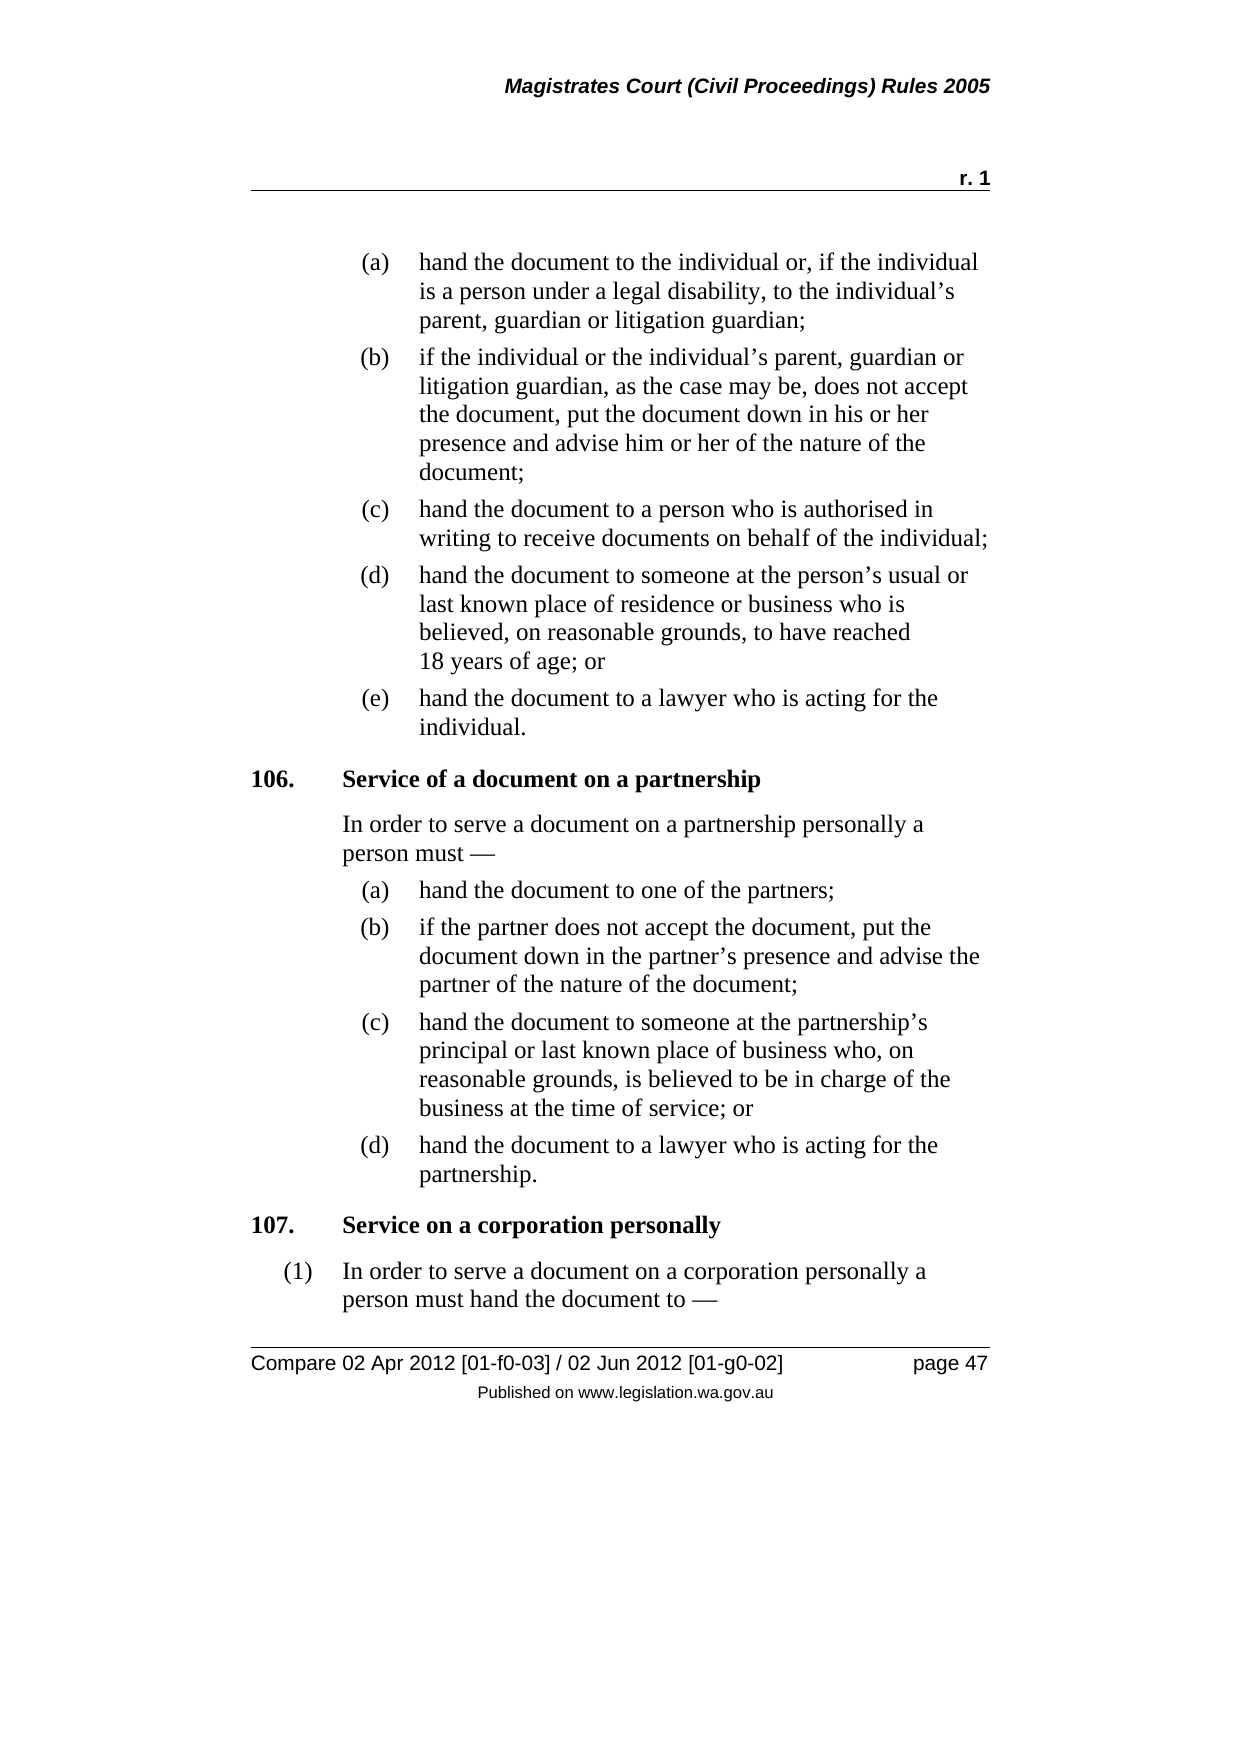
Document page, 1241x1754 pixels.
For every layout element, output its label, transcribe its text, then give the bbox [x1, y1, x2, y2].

text (d) hand the document to someone at the person’s usual or last known place of residence or business who is believed, on reasonable grounds, to have reached 18 years of age; or [251, 560, 990, 675]
text (a) hand the document to the individual or, if the individual is a person under a legal disability, to the individual’s parent, guardian or litigation guardian; [251, 247, 990, 334]
text (c) hand the document to someone at the partnership’s principal or last known place of business who, on reasonable grounds, is believed to be in charge of the business at the time of service; or [251, 1007, 990, 1122]
subtitle 106. Service of a document on a partnership [251, 764, 990, 792]
text (c) hand the document to a person who is authorised in writing to receive documents on behalf of the individual; [251, 494, 990, 552]
text (d) hand the document to a lawyer who is acting for the partnership. [251, 1130, 990, 1187]
text In order to serve a document on a partnership personally a person must — [251, 809, 990, 867]
subtitle 107. Service on a corporation personally [251, 1210, 990, 1239]
text (1) In order to serve a document on a corporation personally a person must hand the document to — [251, 1256, 990, 1313]
text (b) if the partner does not accept the document, put the document down in the partner’s presence and advise the partner of the nature of the document; [251, 912, 990, 998]
text (e) hand the document to a lawyer who is acting for the individual. [251, 683, 990, 741]
text (b) if the individual or the individual’s parent, guardian or litigation guardian, as the case may be, does not accept the document, put the document down in his or her presence and advise him or her of the nature of the document; [251, 342, 990, 486]
text (a) hand the document to one of the partners; [251, 875, 990, 904]
